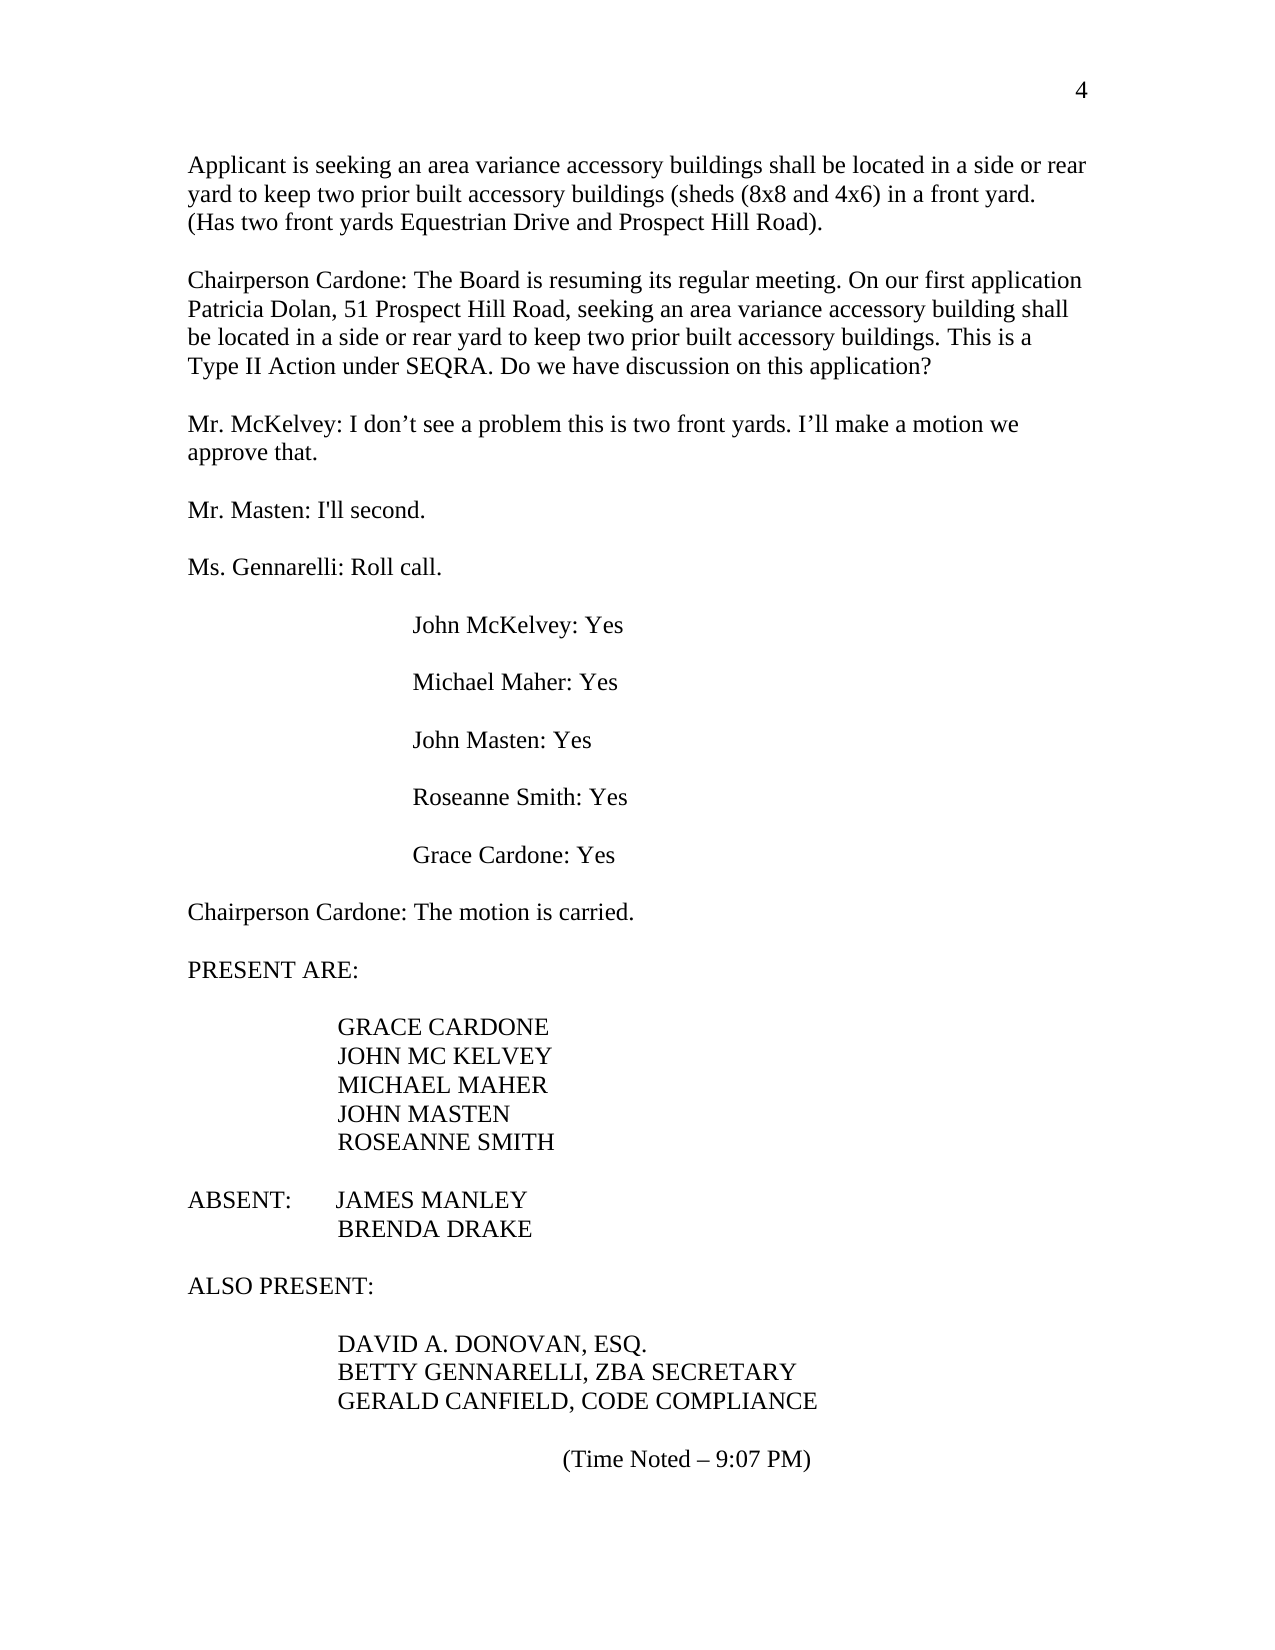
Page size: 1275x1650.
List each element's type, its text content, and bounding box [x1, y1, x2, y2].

text John Masten: Yes [187, 725, 1087, 754]
text John McKelvey: Yes [187, 610, 1087, 639]
text Roseanne Smith: Yes [187, 782, 1087, 811]
text GERALD CANFIELD, CODE COMPLIANCE [187, 1386, 1087, 1415]
text ROSEANNE SMITH [187, 1127, 1087, 1156]
text GRACE CARDONE [187, 1012, 1087, 1041]
text BETTY GENNARELLI, ZBA SECRETARY [187, 1357, 1087, 1386]
text (Time Noted – 9:07 PM) [187, 1444, 1087, 1472]
text BRENDA DRAKE [262, 1214, 1087, 1242]
text Michael Maher: Yes [187, 667, 1087, 696]
text MICHAEL MAHER [187, 1070, 1087, 1099]
text Mr. Masten: I'll second. [187, 495, 1087, 524]
text Mr. McKelvey: I don’t see a problem this is two front yards. I’ll make a motion we approve that. [187, 409, 1087, 466]
text Chairperson Cardone: The Board is resuming its regular meeting. On our first application Patricia Dolan, 51 Prospect Hill Road, seeking an area variance accessory building shall be located in a side or rear yard to keep two prior built accessory buildings. This is a Type II Action under SEQRA. Do we have discussion on this application? [187, 265, 1087, 380]
text DAVID A. DONOVAN, ESQ. [187, 1329, 1087, 1357]
text PRESENT ARE: [187, 955, 1087, 984]
text ALSO PRESENT: [187, 1271, 1087, 1300]
text Ms. Gennarelli: Roll call. [187, 552, 1087, 581]
text ABSENT: JAMES MANLEY [187, 1185, 1087, 1214]
text Grace Cardone: Yes [187, 840, 1087, 869]
text JOHN MC KELVEY [187, 1041, 1087, 1070]
text Chairperson Cardone: The motion is carried. [187, 897, 1087, 926]
text Applicant is seeking an area variance accessory buildings shall be located in a side or rear yard to keep two prior built accessory buildings (sheds (8x8 and 4x6) in a front yard. (Has two front yards Equestrian Drive and Prospect Hill Road). [187, 150, 1087, 236]
text JOHN MASTEN [187, 1099, 1087, 1127]
